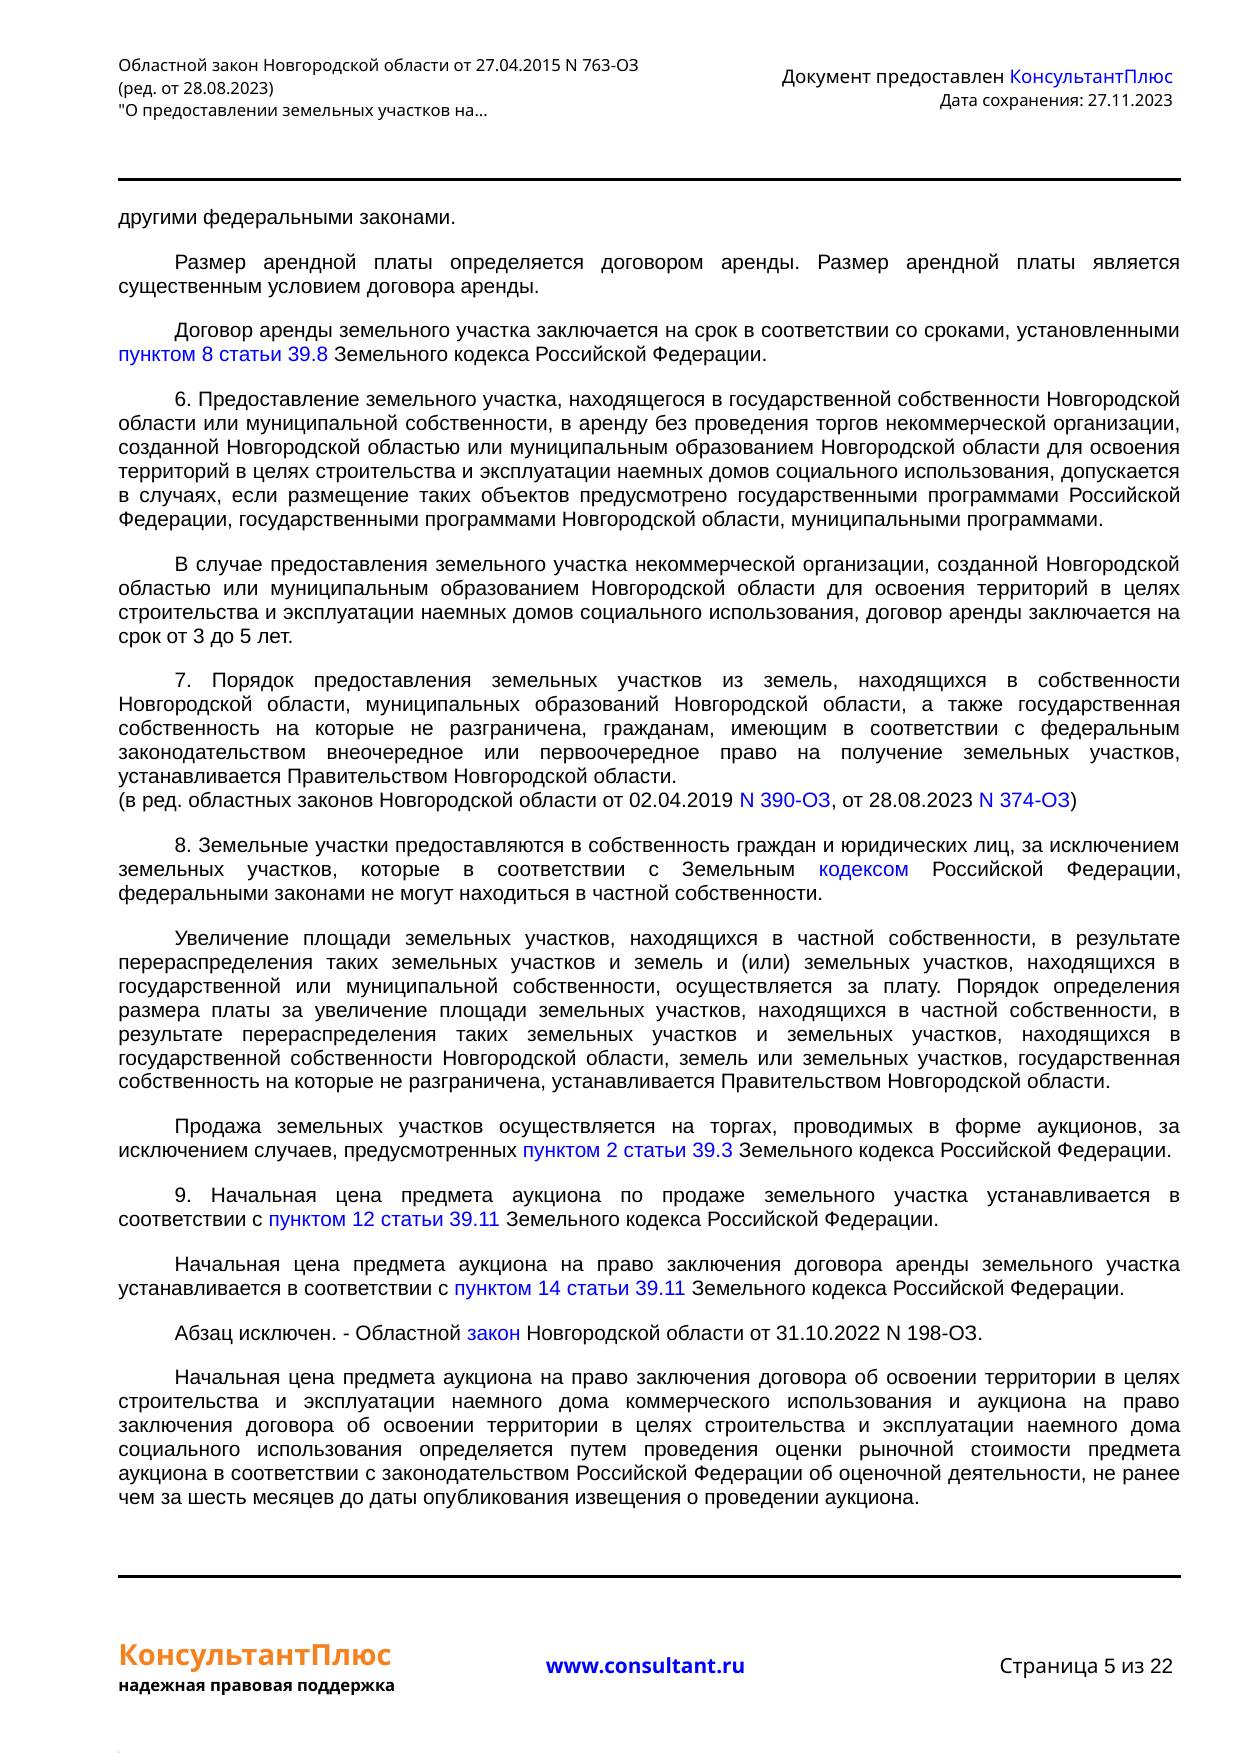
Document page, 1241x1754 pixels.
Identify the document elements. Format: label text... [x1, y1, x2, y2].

text Договор аренды земельного участка заключается на срок в соответствии со сроками, установленными пунктом 8 статьи 39.8 Земельного кодекса Российской Федерации. [118, 318, 1181, 366]
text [118, 205, 1181, 229]
text В случае предоставления земельного участка некоммерческой организации, созданной Новгородской областью или муниципальным образованием Новгородской области для освоения территорий в целях строительства и эксплуатации наемных домов социального использования, договор аренды заключается на срок от 3 до 5 лет. [118, 552, 1181, 647]
text Размер арендной платы определяется договором аренды. Размер арендной платы является существенным условием договора аренды. [118, 249, 1181, 297]
text 9. Начальная цена предмета аукциона по продаже земельного участка устанавливается в соответствии с пунктом 12 статьи 39.11 Земельного кодекса Российской Федерации. [118, 1183, 1181, 1231]
text 8. Земельные участки предоставляются в собственность граждан и юридических лиц, за исключением земельных участков, которые в соответствии с Земельным кодексом Российской Федерации, федеральными законами не могут находиться в частной собственности. [118, 833, 1181, 905]
text Продажа земельных участков осуществляется на торгах, проводимых в форме аукционов, за исключением случаев, предусмотренных пунктом 2 статьи 39.3 Земельного кодекса Российской Федерации. [118, 1114, 1181, 1162]
text Начальная цена предмета аукциона на право заключения договора об освоении территории в целях строительства и эксплуатации наемного дома коммерческого использования и аукциона на право заключения договора об освоении территории в целях строительства и эксплуатации наемного дома социального использования определяется путем проведения оценки рыночной стоимости предмета аукциона в соответствии с законодательством Российской Федерации об оценочной деятельности, не ранее чем за шесть месяцев до даты опубликования извещения о проведении аукциона. [118, 1365, 1181, 1509]
text Абзац исключен. - Областной закон Новгородской области от 31.10.2022 N 198-ОЗ. [118, 1320, 1181, 1344]
text 6. Предоставление земельного участка, находящегося в государственной собственности Новгородской области или муниципальной собственности, в аренду без проведения торгов некоммерческой организации, созданной Новгородской областью или муниципальным образованием Новгородской области для освоения территорий в целях строительства и эксплуатации наемных домов социального использования, допускается в случаях, если размещение таких объектов предусмотрено государственными программами Российской Федерации, государственными программами Новгородской области, муниципальными программами. [118, 387, 1181, 531]
text Начальная цена предмета аукциона на право заключения договора аренды земельного участка устанавливается в соответствии с пунктом 14 статьи 39.11 Земельного кодекса Российской Федерации. [118, 1252, 1181, 1299]
text Увеличение площади земельных участков, находящихся в частной собственности, в результате перераспределения таких земельных участков и земель и (или) земельных участков, находящихся в государственной или муниципальной собственности, осуществляется за плату. Порядок определения размера платы за увеличение площади земельных участков, находящихся в частной собственности, в результате перераспределения таких земельных участков и земельных участков, находящихся в государственной собственности Новгородской области, земель или земельных участков, государственная собственность на которые не разграничена, устанавливается Правительством Новгородской области. [118, 926, 1181, 1093]
text (в ред. областных законов Новгородской области от 02.04.2019 N 390-ОЗ, от 28.08.2023 N 374-ОЗ) [118, 788, 1181, 812]
text 7. Порядок предоставления земельных участков из земель, находящихся в собственности Новгородской области, муниципальных образований Новгородской области, а также государственная собственность на которые не разграничена, гражданам, имеющим в соответствии с федеральным законодательством внеочередное или первоочередное право на получение земельных участков, устанавливается Правительством Новгородской области. [118, 668, 1181, 788]
